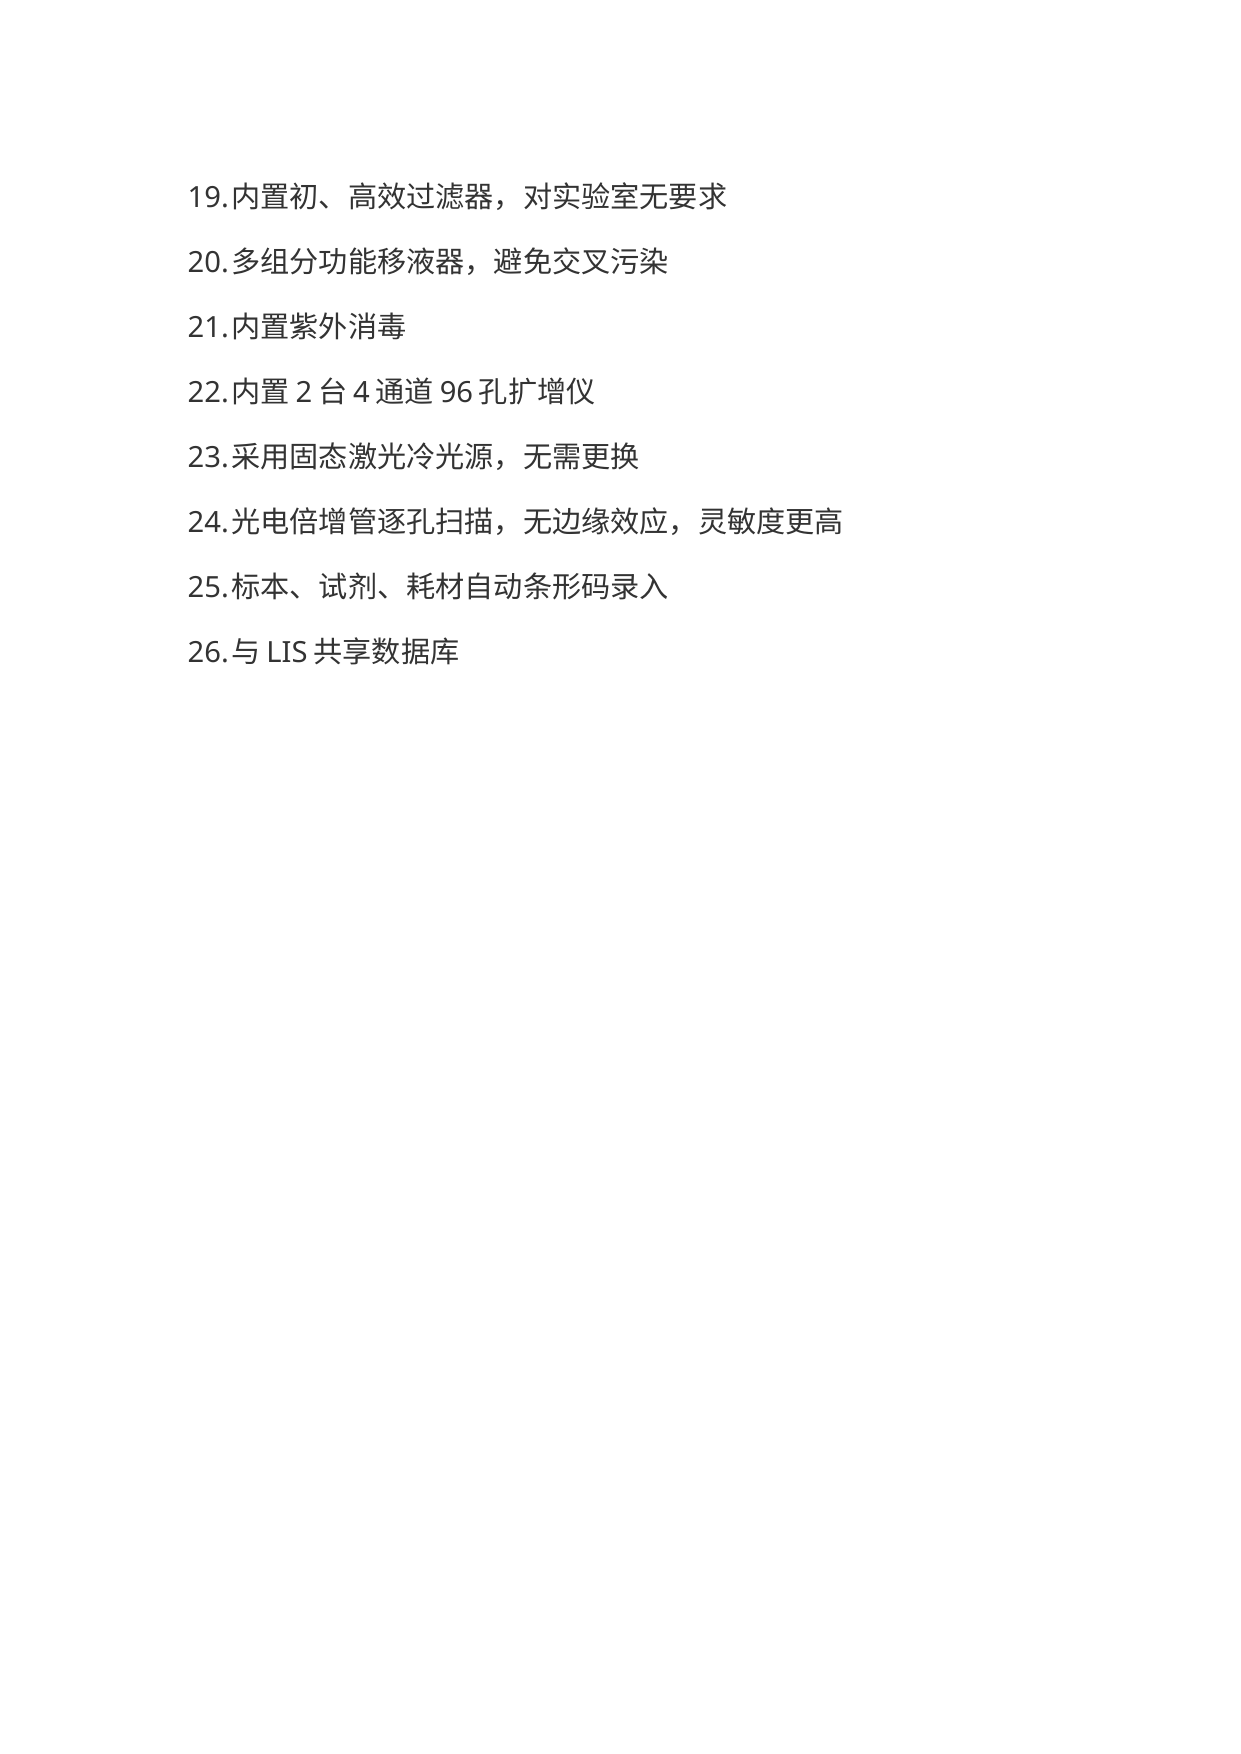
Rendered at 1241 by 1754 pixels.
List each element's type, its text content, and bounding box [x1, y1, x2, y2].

list 内置2台4通道96孔扩增仪 [187, 357, 1053, 422]
list 标本、试剂、耗材自动条形码录入 [187, 552, 1053, 617]
list 与LIS共享数据库 [187, 617, 1053, 682]
list 多组分功能移液器，避免交叉污染 [187, 227, 1053, 292]
list 光电倍增管逐孔扫描，无边缘效应，灵敏度更高 [187, 487, 1053, 552]
list 采用固态激光冷光源，无需更换 [187, 422, 1053, 487]
list 内置紫外消毒 [187, 292, 1053, 357]
list 内置初、高效过滤器，对实验室无要求 [187, 162, 1053, 227]
